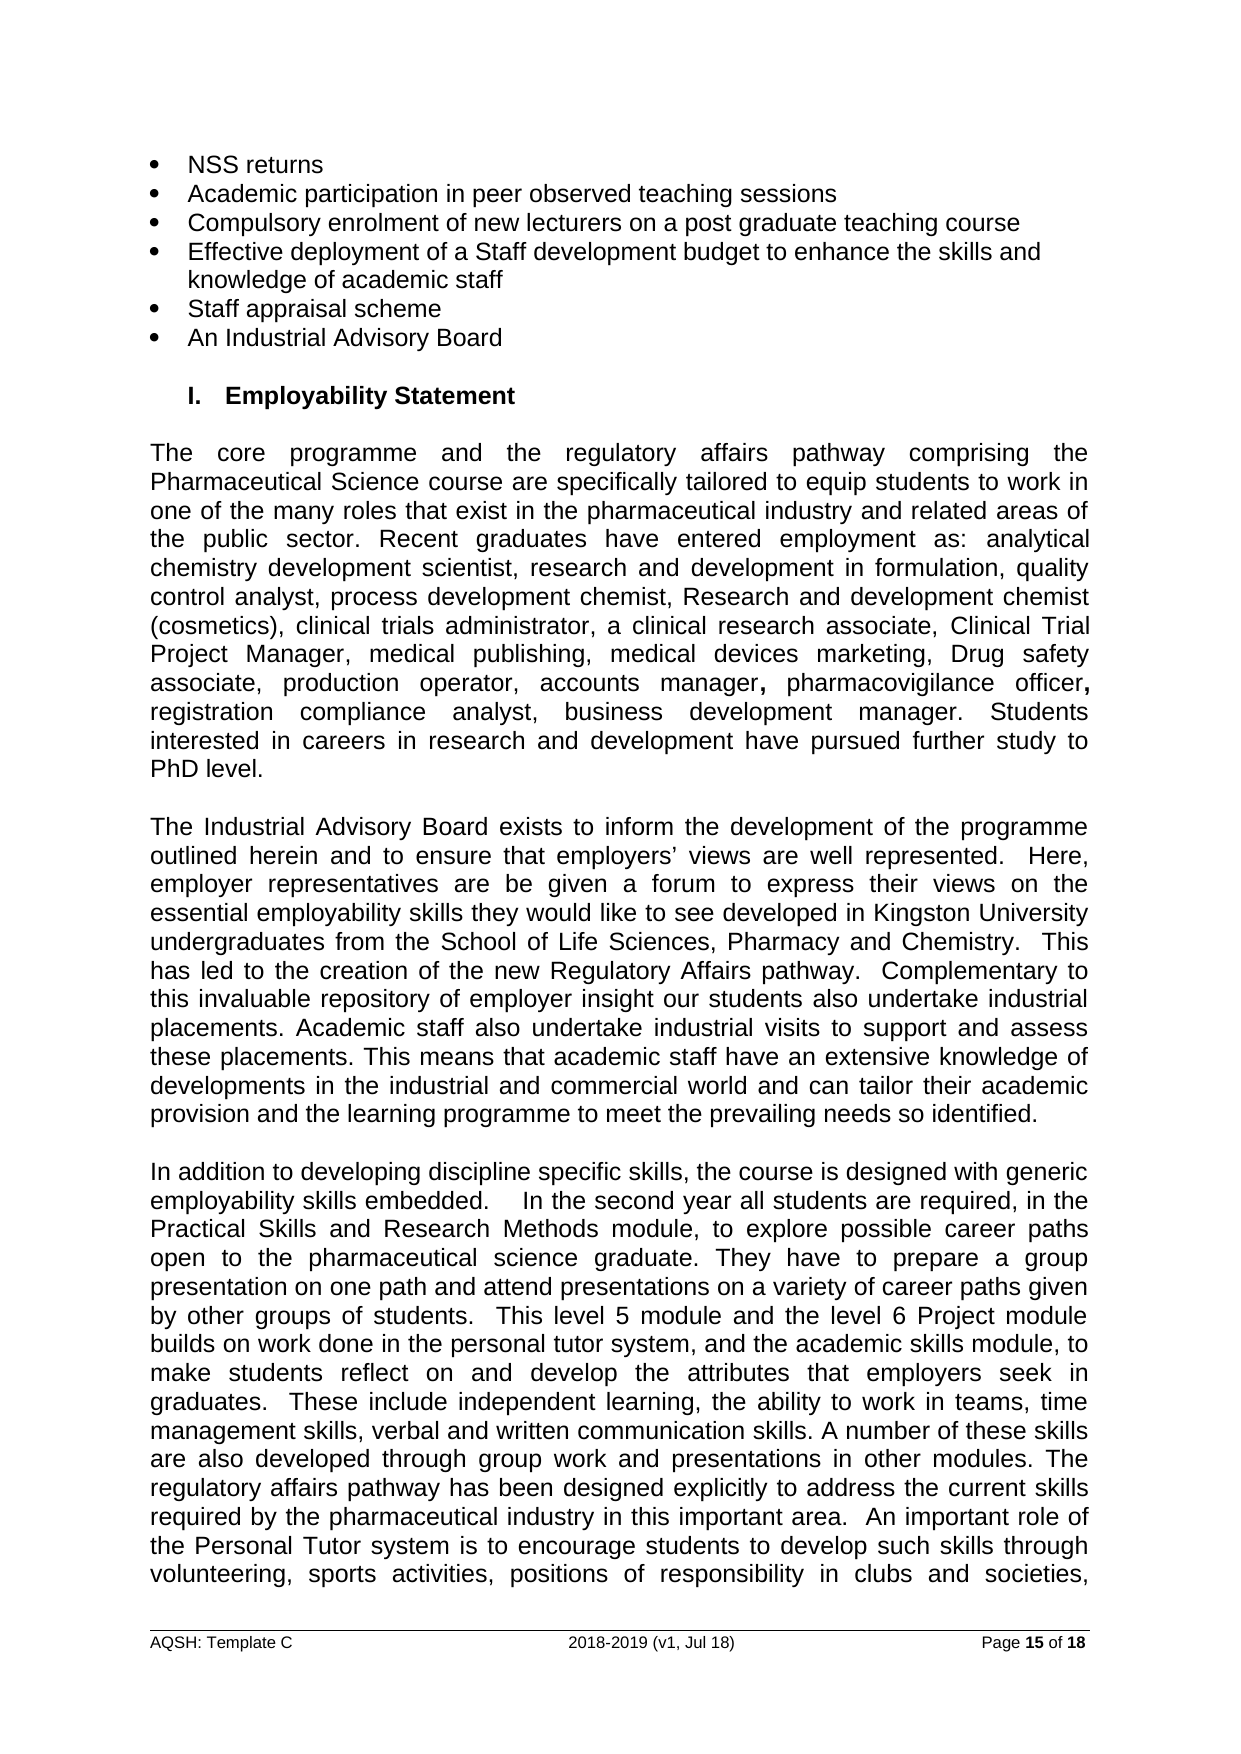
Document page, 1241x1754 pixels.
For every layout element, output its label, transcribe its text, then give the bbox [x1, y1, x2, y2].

text The Industrial Advisory Board exists to inform the development of the programme outlined herein and to ensure that employers’ views are well represented. Here, employer representatives are be given a forum to express their views on the essential employability skills they would like to see developed in Kingston University undergraduates from the School of Life Sciences, Pharmacy and Chemistry. This has led to the creation of the new Regulatory Affairs pathway. Complementary to this invaluable repository of employer insight our students also undertake industrial placements. Academic staff also undertake industrial visits to support and assess these placements. This means that academic staff have an extensive knowledge of developments in the industrial and commercial world and can tailor their academic provision and the learning programme to meet the prevailing needs so identified. [150, 812, 1090, 1128]
list Compulsory enrolment of new lecturers on a post graduate teaching course [150, 208, 1090, 237]
list Academic participation in peer observed teaching sessions [150, 179, 1090, 208]
list Effective deployment of a Staff development budget to enhance the skills and knowledge of academic staff [150, 237, 1090, 294]
list NSS returns [150, 150, 1090, 179]
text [150, 1157, 1090, 1588]
text I. Employability Statement [187, 381, 1090, 409]
text The core programme and the regulatory affairs pathway comprising the Pharmaceutical Science course are specifically tailored to equip students to work in one of the many roles that exist in the pharmaceutical industry and related areas of the public sector. Recent graduates have entered employment as: analytical chemistry development scientist, research and development in formulation, quality control analyst, process development chemist, Research and development chemist (cosmetics), clinical trials administrator, a clinical research associate, Clinical Trial Project Manager, medical publishing, medical devices marketing, Drug safety associate, production operator, accounts manager, pharmacovigilance officer, registration compliance analyst, business development manager. Students interested in careers in research and development have pursued further study to PhD level. [150, 438, 1090, 783]
list Staff appraisal scheme [150, 294, 1090, 323]
list An Industrial Advisory Board [150, 323, 1090, 352]
